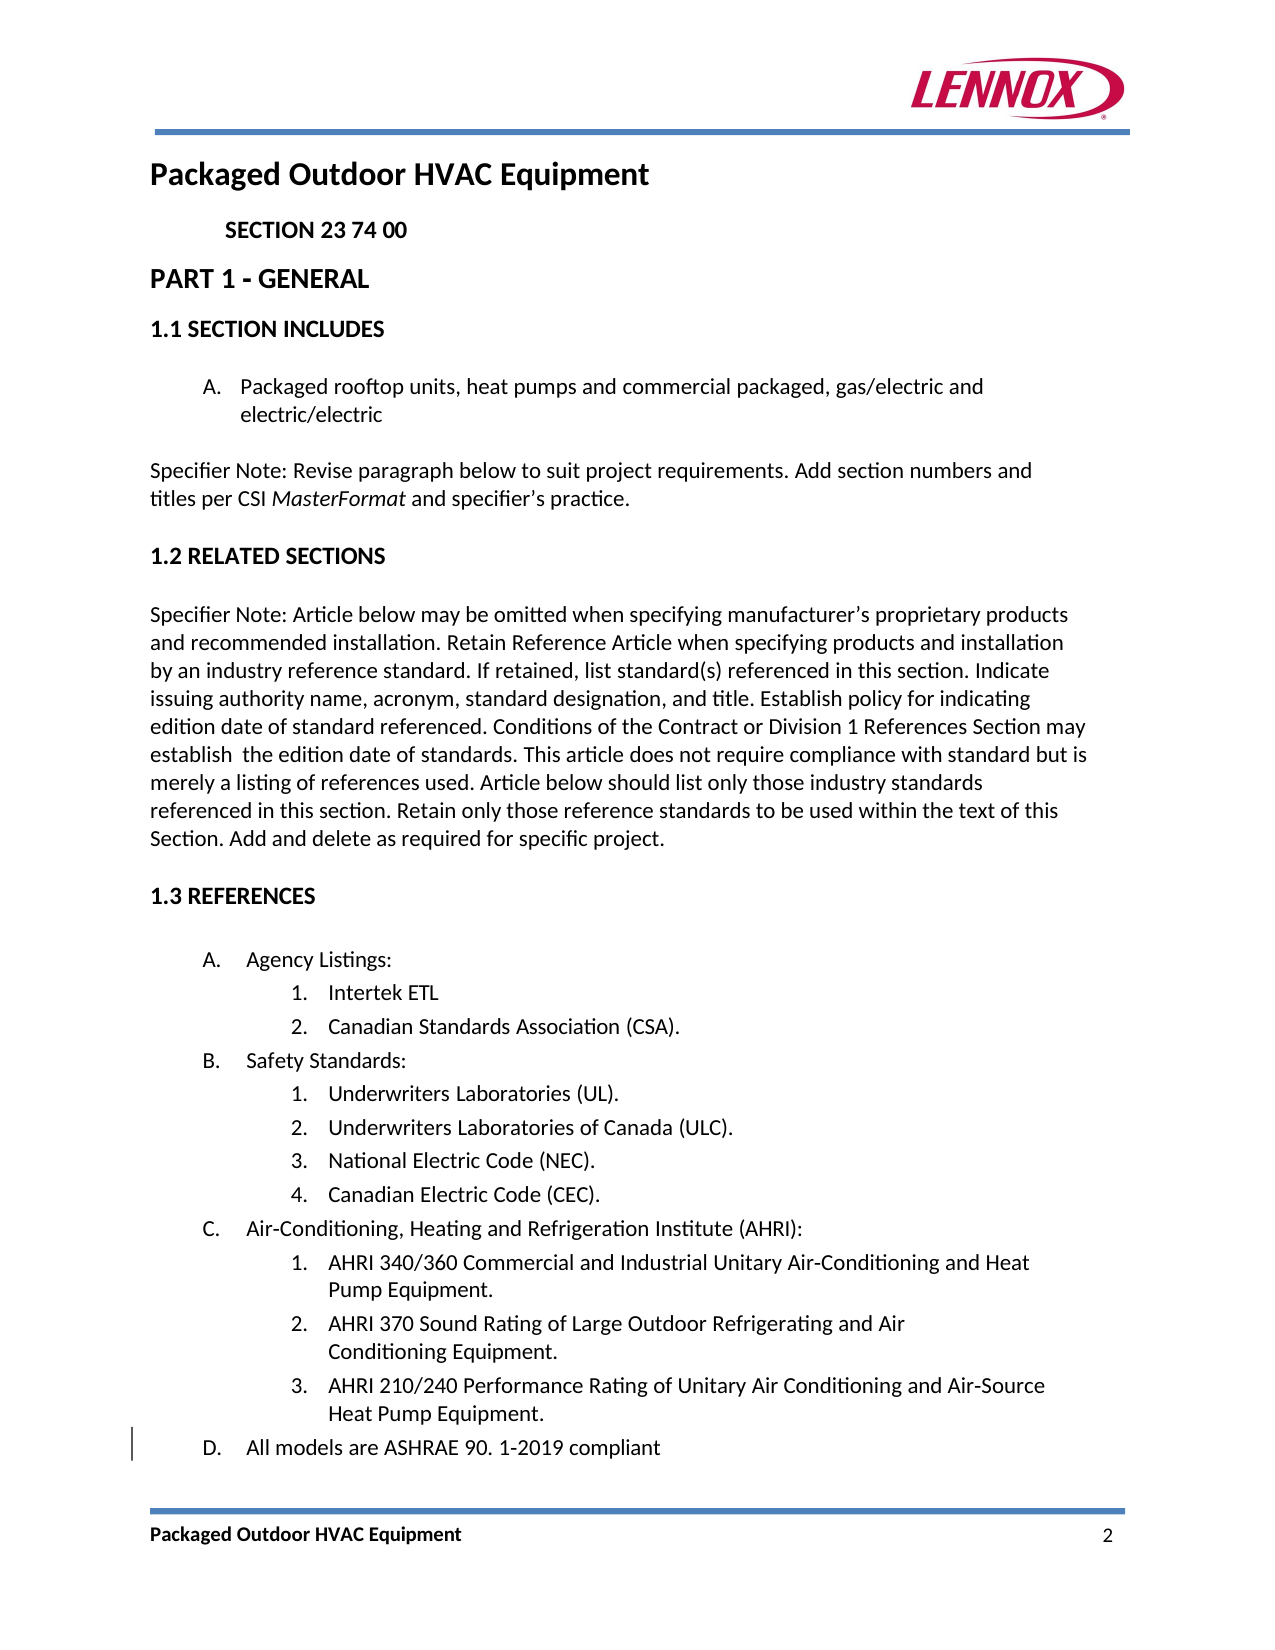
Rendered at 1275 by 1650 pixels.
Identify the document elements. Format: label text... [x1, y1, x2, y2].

list Canadian Electric Code (CEC). [291, 1180, 1212, 1208]
list Air‐Conditioning, Heating and Refrigeration Institute (AHRI): [202, 1214, 1212, 1242]
subtitle REFERENCES [150, 880, 1212, 910]
text SECTION 23 74 00 [225, 214, 1212, 244]
list Intertek ETL [291, 978, 1212, 1006]
picture [909, 56, 1126, 120]
subtitle RELATED SECTIONS [150, 540, 1212, 571]
text Specifier Note: Article below may be omitted when specifying manufacturer’s proprietary products and recommended installation. Retain Reference Article when specifying products and installation by an industry reference standard. If retained, list standard(s) referenced in this section. Indicate issuing authority name, acronym, standard designation, and title. Establish policy for indicating edition date of standard referenced. Conditions of the Contract or Division 1 References Section may establish the edition date of standards. This article does not require compliance with standard but is merely a listing of references used. Article below should list only those industry standards referenced in this section. Retain only those reference standards to be used within the text of this Section. Add and delete as required for specific project. [150, 600, 1090, 852]
list Agency Listings: [202, 945, 1212, 973]
list Packaged rooftop units, heat pumps and commercial packaged, gas/electric and electric/electric [203, 372, 984, 428]
list AHRI 370 Sound Rating of Large Outdoor Refrigerating and Air Conditioning Equipment. [291, 1309, 1029, 1365]
list All models are ASHRAE 90. 1‐2019 compliant [202, 1433, 1212, 1461]
text Specifier Note: Revise paragraph below to suit project requirements. Add section numbers and titles per CSI MasterFormat and specifier’s practice. [150, 456, 1072, 512]
list Underwriters Laboratories of Canada (ULC). [291, 1113, 1212, 1141]
list Underwriters Laboratories (UL). [291, 1079, 1212, 1107]
list Safety Standards: [202, 1046, 1212, 1074]
list Canadian Standards Association (CSA). [291, 1012, 1212, 1040]
list AHRI 340/360 Commercial and Industrial Unitary Air‐Conditioning and Heat Pump Equipment. [291, 1248, 1089, 1304]
list National Electric Code (NEC). [291, 1147, 1212, 1175]
list AHRI 210/240 Performance Rating of Unitary Air Conditioning and Air‐Source Heat Pump Equipment. [291, 1371, 1094, 1427]
subtitle PART 1 ‐ GENERAL [150, 260, 1212, 295]
subtitle SECTION INCLUDES [150, 313, 1212, 343]
text Packaged Outdoor HVAC Equipment [150, 153, 1212, 193]
